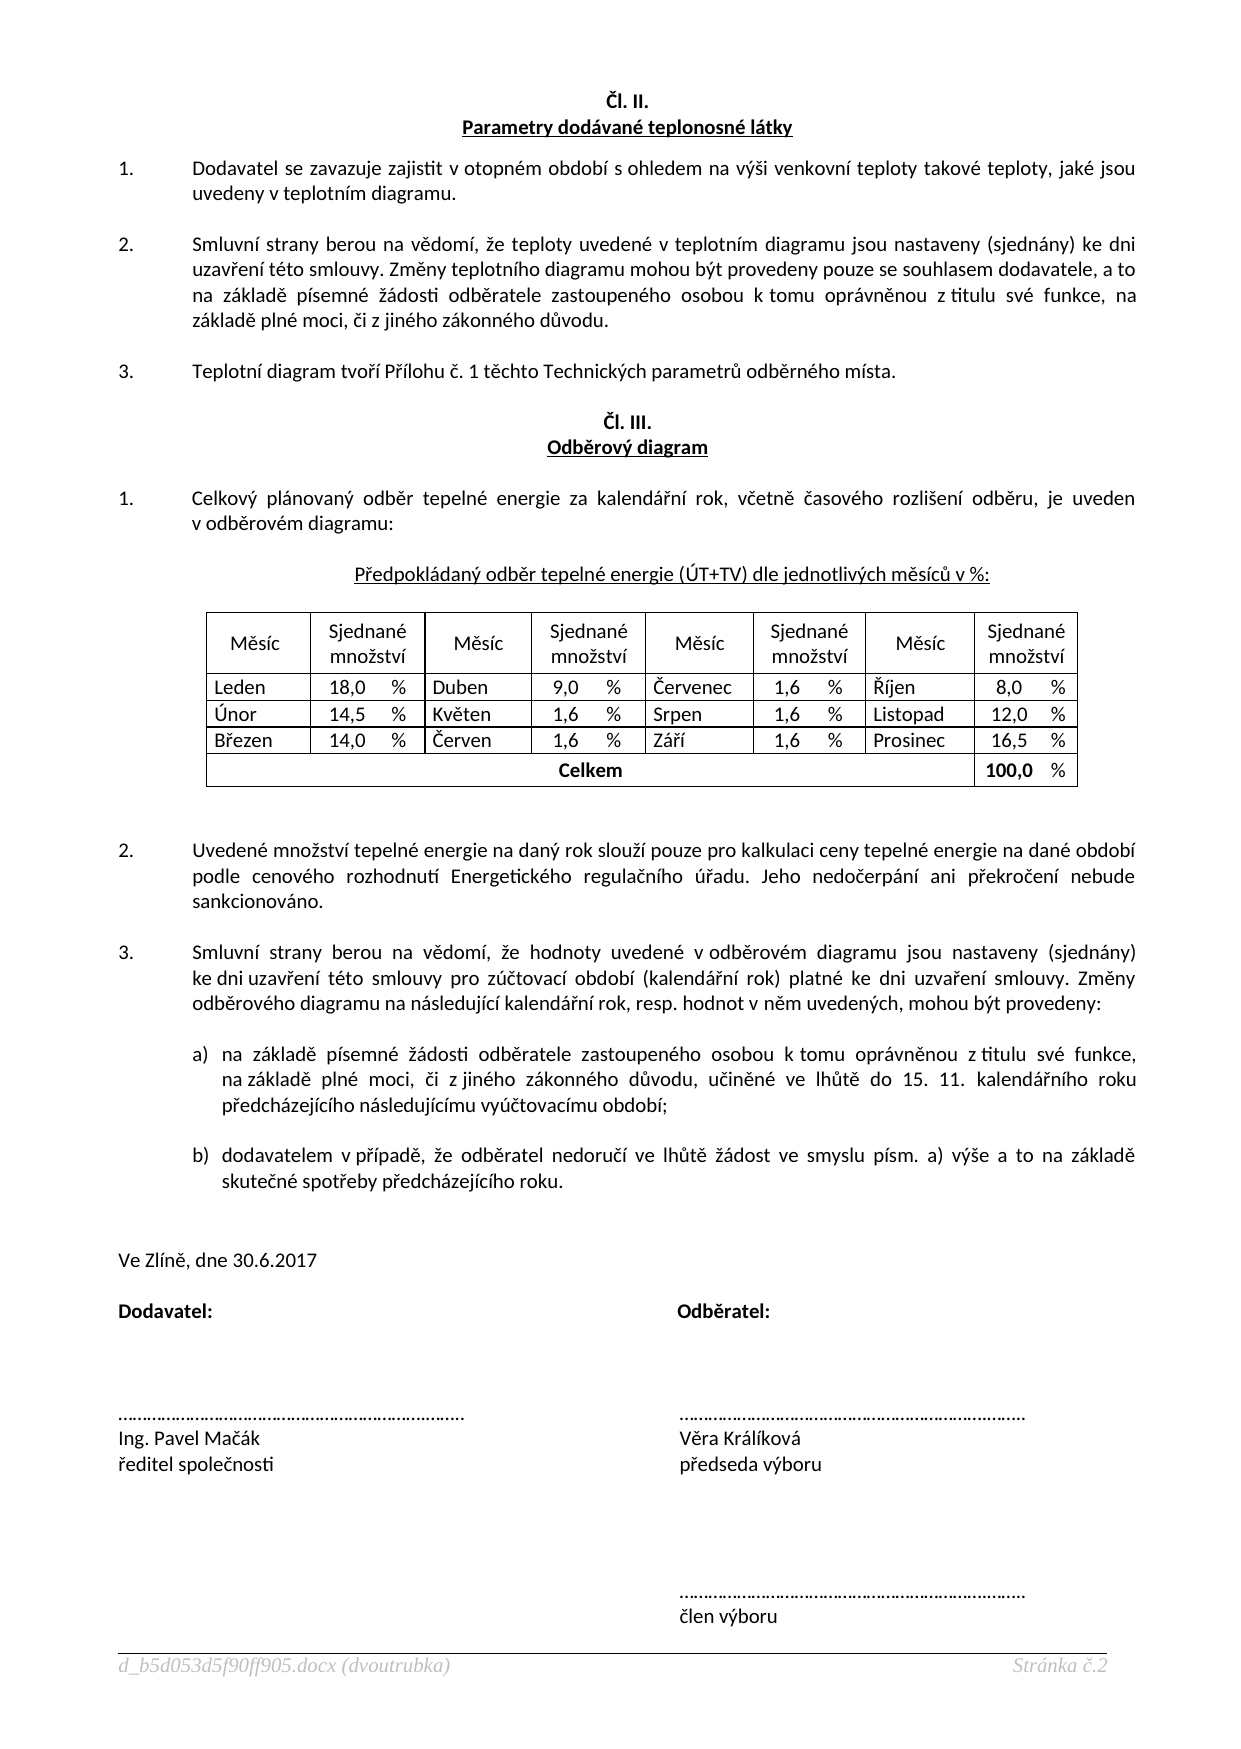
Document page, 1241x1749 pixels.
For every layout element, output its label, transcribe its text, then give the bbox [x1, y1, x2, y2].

table_cell % [1043, 701, 1077, 726]
text Odběrový diagram [118, 434, 1137, 460]
table_header Měsíc [866, 613, 974, 673]
table_header Sjednané množství [311, 613, 424, 673]
text ředitel společnosti předseda výboru [118, 1451, 1137, 1476]
table_cell Celkem [207, 754, 974, 786]
table_cell 9,0 [532, 674, 599, 700]
table_cell 12,0 [975, 701, 1043, 726]
text člen výboru [118, 1603, 1137, 1629]
table_header Měsíc [426, 613, 531, 673]
text 3. Smluvní strany berou na vědomí, že hodnoty uvedené v odběrovém diagramu jsou nastaveny (sjednány) ke dni uzavření této smlouvy pro zúčtovací období (kalendářní rok) platné ke dni uzvaření smlouvy. Změny odběrového diagramu na následující kalendářní rok, resp. hodnot v něm uvedených, mohou být provedeny: [118, 939, 1137, 1016]
text b) dodavatelem v případě, že odběratel nedoručí ve lhůtě žádost ve smyslu písm. a) výše a to na základě skutečné spotřeby předcházejícího roku. [148, 1143, 1137, 1193]
table_cell % [384, 728, 424, 753]
table_cell % [820, 728, 865, 753]
table_cell % [599, 674, 645, 700]
table_cell 1,6 [754, 674, 820, 700]
text Ve Zlíně, dne 30.6.2017 [118, 1248, 1137, 1273]
table_cell 1,6 [532, 728, 599, 753]
text Dodavatel: Odběratel: [118, 1298, 1137, 1324]
table_cell % [1043, 728, 1077, 753]
table_cell % [1043, 754, 1077, 786]
text Ing. Pavel Mačák Věra Králíková [118, 1426, 1137, 1451]
table_cell Červenec [646, 674, 753, 700]
text 2. Uvedené množství tepelné energie na daný rok slouží pouze pro kalkulaci ceny tepelné energie na dané období podle cenového rozhodnutí Energetického regulačního úřadu. Jeho nedočerpání ani překročení nebude sankcionováno. [118, 838, 1137, 914]
text ……………………………………………………….…….. ……………………………………………………….…….. [118, 1400, 1137, 1426]
table_cell Říjen [866, 674, 974, 700]
table_cell % [820, 674, 865, 700]
text Předpokládaný odběr tepelné energie (ÚT+TV) dle jednotlivých měsíců v %: [118, 561, 1137, 587]
table_cell Duben [426, 674, 531, 700]
text 3. Teplotní diagram tvoří Přílohu č. 1 těchto Technických parametrů odběrného místa. [118, 358, 1137, 383]
table_cell 18,0 [311, 674, 384, 700]
table_cell Listopad [866, 701, 974, 726]
table_cell 1,6 [754, 701, 820, 726]
text 1. Celkový plánovaný odběr tepelné energie za kalendářní rok, včetně časového rozlišení odběru, je uveden v odběrovém diagramu: [118, 485, 1137, 536]
table_cell 8,0 [975, 674, 1043, 700]
table_header Měsíc [646, 613, 753, 673]
text Čl. III. [118, 409, 1137, 434]
table_header Měsíc [207, 613, 310, 673]
table_cell 14,5 [311, 701, 384, 726]
table_cell Červen [426, 728, 531, 753]
table_cell % [384, 674, 424, 700]
table_cell 16,5 [975, 728, 1043, 753]
text Čl. II. [118, 89, 1137, 114]
text ……………………………………………………….…….. [118, 1578, 1137, 1603]
table_cell % [599, 701, 645, 726]
table_cell Srpen [646, 701, 753, 726]
table_cell 100,0 [975, 754, 1043, 786]
table_header Sjednané množství [754, 613, 865, 673]
table_cell 1,6 [754, 728, 820, 753]
text 2. Smluvní strany berou na vědomí, že teploty uvedené v teplotním diagramu jsou nastaveny (sjednány) ke dni uzavření této smlouvy. Změny teplotního diagramu mohou být provedeny pouze se souhlasem dodavatele, a to na základě písemné žádosti odběratele zastoupeného osobou k tomu oprávněnou z titulu své funkce, na základě plné moci, či z jiného zákonného důvodu. [118, 231, 1137, 333]
table_cell Květen [426, 701, 531, 726]
table_cell % [384, 701, 424, 726]
table_cell Září [646, 728, 753, 753]
text 1. Dodavatel se zavazuje zajistit v otopném období s ohledem na výši venkovní teploty takové teploty, jaké jsou uvedeny v teplotním diagramu. [118, 155, 1137, 206]
table_cell Únor [207, 701, 310, 726]
table_header Sjednané množství [532, 613, 645, 673]
text a) na základě písemné žádosti odběratele zastoupeného osobou k tomu oprávněnou z titulu své funkce, na základě plné moci, či z jiného zákonného důvodu, učiněné ve lhůtě do 15. 11. kalendářního roku předcházejícího následujícímu vyúčtovacímu období; [148, 1041, 1137, 1117]
table_cell Březen [207, 728, 310, 753]
table_cell 14,0 [311, 728, 384, 753]
table_cell Leden [207, 674, 310, 700]
text Parametry dodávané teplonosné látky [118, 114, 1137, 139]
table_cell % [599, 728, 645, 753]
table_cell % [820, 701, 865, 726]
table_cell % [1043, 674, 1077, 700]
table_cell Prosinec [866, 728, 974, 753]
table_header Sjednané množství [975, 613, 1077, 673]
table_cell 1,6 [532, 701, 599, 726]
